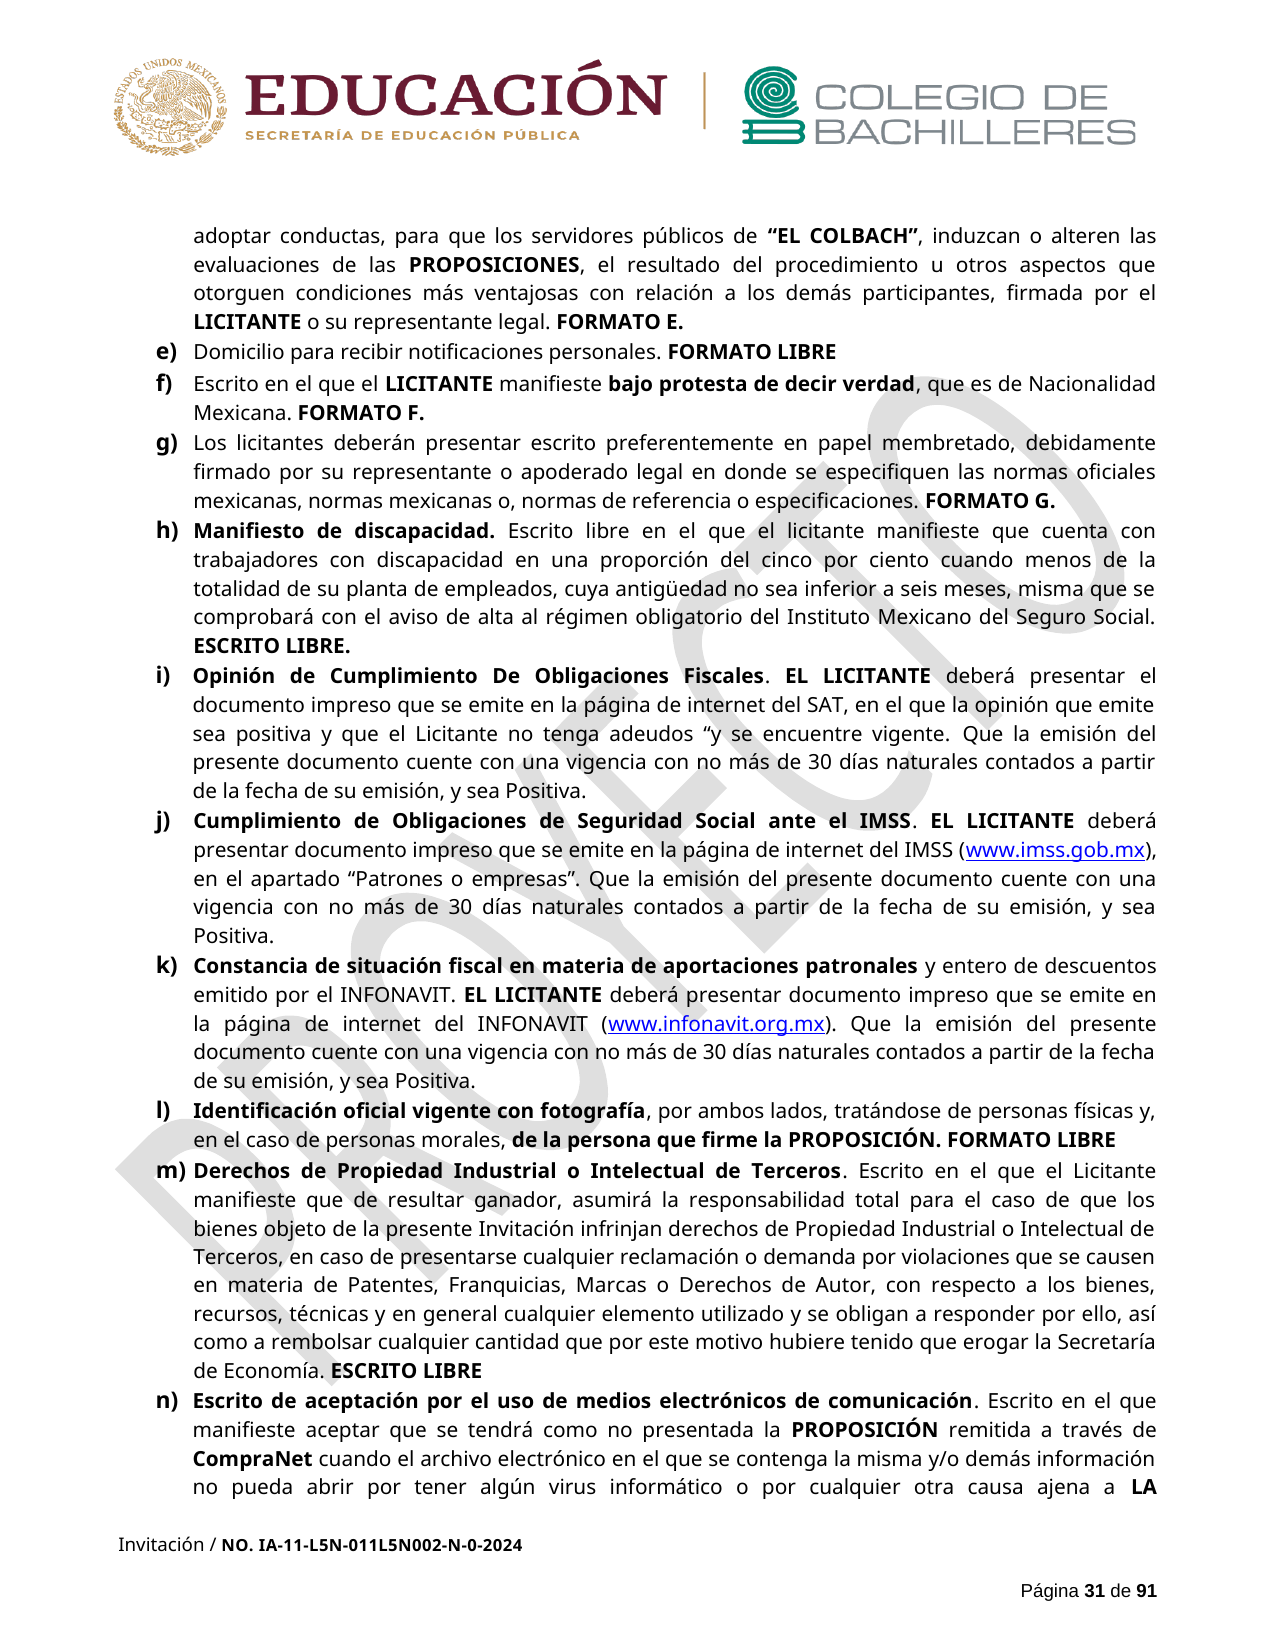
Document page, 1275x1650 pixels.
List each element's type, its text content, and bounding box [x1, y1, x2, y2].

list Cumplimiento de Obligaciones de Seguridad Social ante el IMSS. EL LICITANTE deberá presentar documento impreso que se emite en la página de internet del IMSS (www.imss.gob.mx), en el apartado “Patrones o empresas”. Que la emisión del presente documento cuente con una vigencia con no más de 30 días naturales contados a partir de la fecha de su emisión, y sea Positiva. [156, 804, 1157, 949]
list Constancia de situación fiscal en materia de aportaciones patronales y entero de descuentos emitido por el INFONAVIT. EL LICITANTE deberá presentar documento impreso que se emite en la página de internet del INFONAVIT (www.infonavit.org.mx). Que la emisión del presente documento cuente con una vigencia con no más de 30 días naturales contados a partir de la fecha de su emisión, y sea Positiva. [156, 949, 1157, 1094]
list Manifiesto de discapacidad. Escrito libre en el que el licitante manifieste que cuenta con trabajadores con discapacidad en una proporción del cinco por ciento cuando menos de la totalidad de su planta de empleados, cuya antigüedad no sea inferior a seis meses, misma que se comprobará con el aviso de alta al régimen obligatorio del Instituto Mexicano del Seguro Social. ESCRITO LIBRE. [156, 514, 1157, 659]
list Derechos de Propiedad Industrial o Intelectual de Terceros. Escrito en el que el Licitante manifieste que de resultar ganador, asumirá la responsabilidad total para el caso de que los bienes objeto de la presente Invitación infrinjan derechos de Propiedad Industrial o Intelectual de Terceros, en caso de presentarse cualquier reclamación o demanda por violaciones que se causen en materia de Patentes, Franquicias, Marcas o Derechos de Autor, con respecto a los bienes, recursos, técnicas y en general cualquier elemento utilizado y se obligan a responder por ello, así como a rembolsar cualquier cantidad que por este motivo hubiere tenido que erogar la Secretaría de Economía. ESCRITO LIBRE [156, 1154, 1157, 1384]
list Los licitantes deberán presentar escrito preferentemente en papel membretado, debidamente firmado por su representante o apoderado legal en donde se especifiquen las normas oficiales mexicanas, normas mexicanas o, normas de referencia o especificaciones. FORMATO G. [156, 426, 1157, 514]
list Escrito en el que el LICITANTE manifieste bajo protesta de decir verdad, que es de Nacionalidad Mexicana. FORMATO F. [156, 366, 1157, 426]
list Opinión de Cumplimiento De Obligaciones Fiscales. EL LICITANTE deberá presentar el documento impreso que se emite en la página de internet del SAT, en el que la opinión que emite sea positiva y que el Licitante no tenga adeudos “y se encuentre vigente. Que la emisión del presente documento cuente con una vigencia con no más de 30 días naturales contados a partir de la fecha de su emisión, y sea Positiva. [155, 659, 1157, 804]
list Domicilio para recibir notificaciones personales. FORMATO LIBRE [156, 335, 1157, 366]
picture [113, 58, 1136, 156]
list Identificación oficial vigente con fotografía, por ambos lados, tratándose de personas físicas y, en el caso de personas morales, de la persona que firme la PROPOSICIÓN. FORMATO LIBRE [156, 1094, 1157, 1154]
